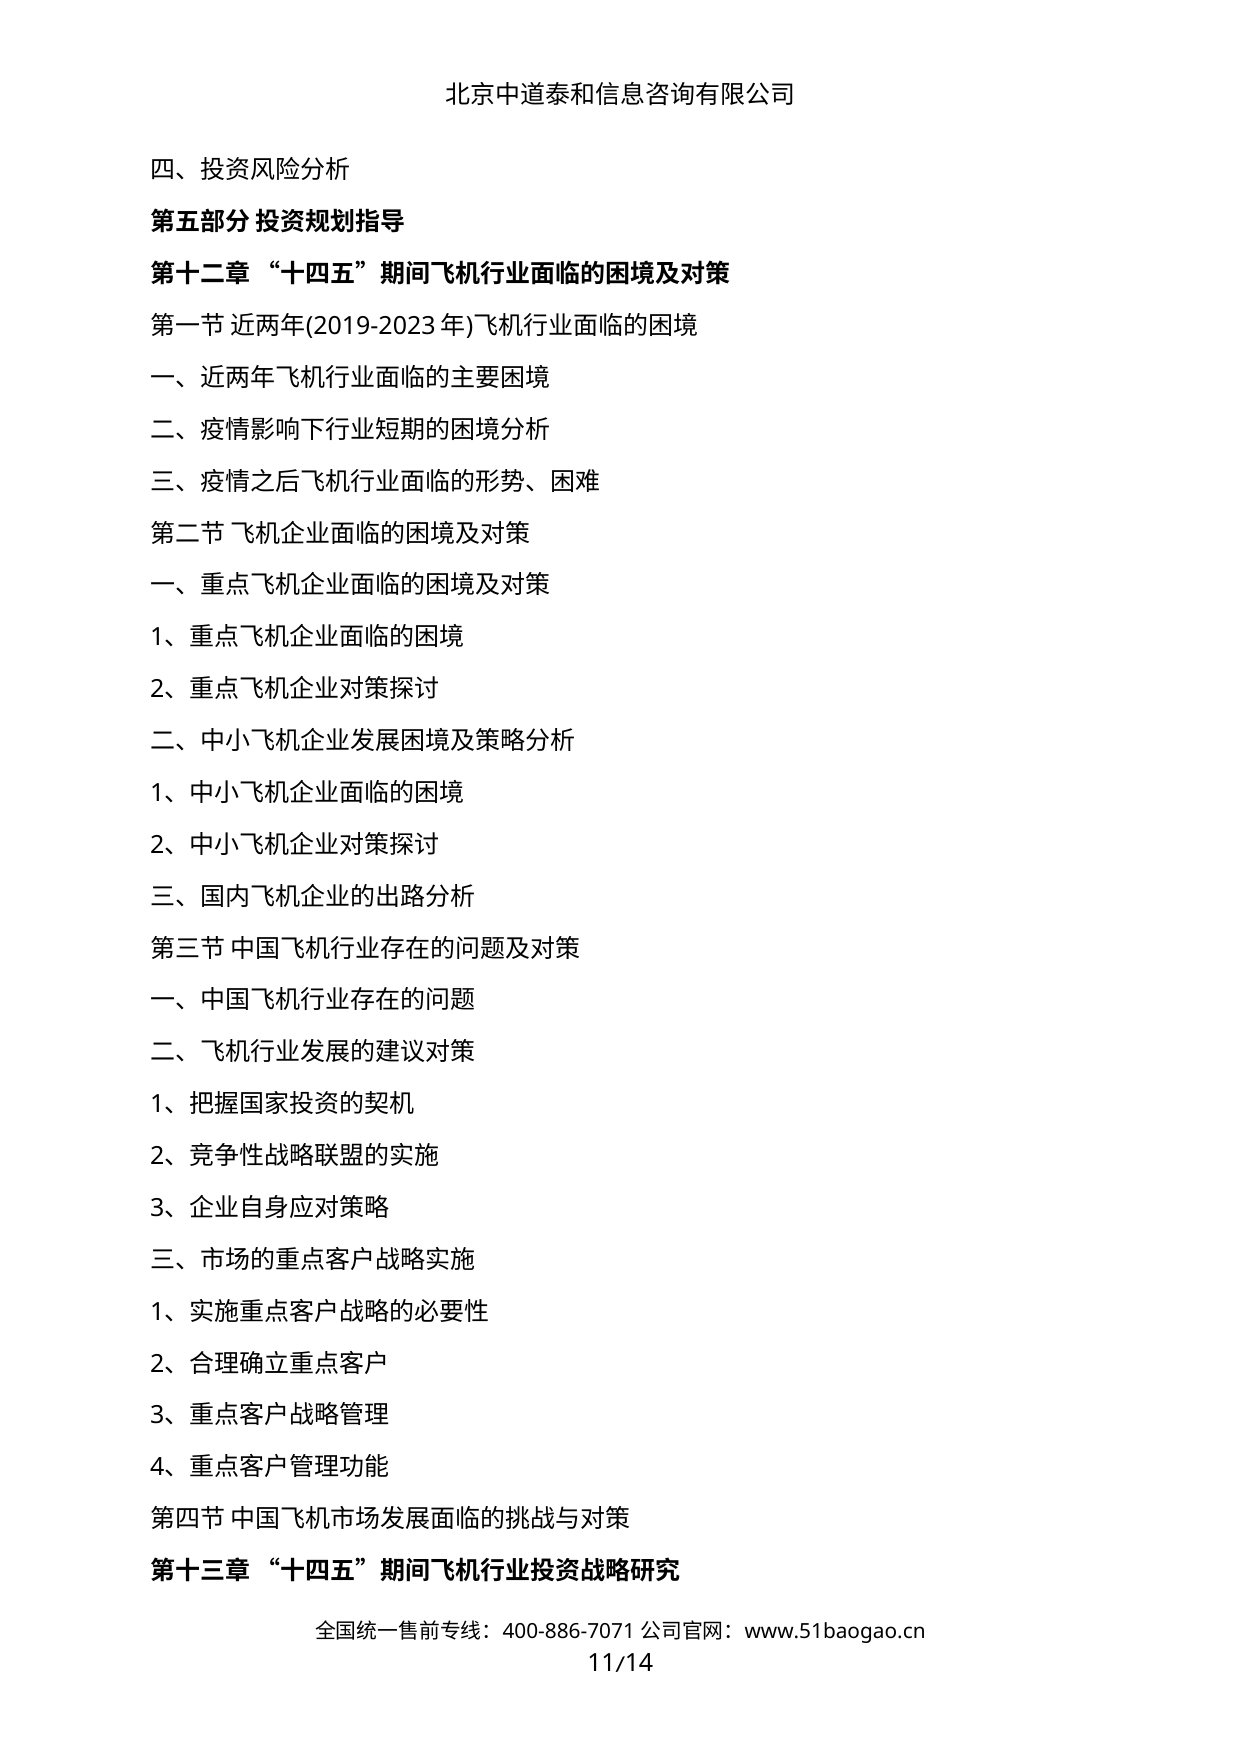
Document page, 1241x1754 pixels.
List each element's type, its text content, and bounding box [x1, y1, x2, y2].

text 第二节 飞机企业面临的困境及对策 [150, 513, 1090, 549]
text 1、中小飞机企业面临的困境 [150, 772, 1090, 809]
text 1、重点飞机企业面临的困境 [150, 617, 1090, 653]
text 第五部分 投资规划指导 [150, 202, 1090, 238]
text 三、市场的重点客户战略实施 [150, 1239, 1090, 1276]
text 第一节 近两年(2019-2023年)飞机行业面临的困境 [150, 306, 1090, 342]
text 第三节 中国飞机行业存在的问题及对策 [150, 928, 1090, 964]
text 4、重点客户管理功能 [150, 1447, 1090, 1483]
text 一、近两年飞机行业面临的主要困境 [150, 357, 1090, 394]
text 一、重点飞机企业面临的困境及对策 [150, 565, 1090, 601]
text 1、实施重点客户战略的必要性 [150, 1291, 1090, 1327]
text 三、国内飞机企业的出路分析 [150, 876, 1090, 912]
text 2、重点飞机企业对策探讨 [150, 669, 1090, 705]
text 二、飞机行业发展的建议对策 [150, 1032, 1090, 1068]
text 第四节 中国飞机市场发展面临的挑战与对策 [150, 1499, 1090, 1535]
text 1、把握国家投资的契机 [150, 1084, 1090, 1120]
text 2、合理确立重点客户 [150, 1343, 1090, 1379]
text 二、中小飞机企业发展困境及策略分析 [150, 721, 1090, 757]
text 一、中国飞机行业存在的问题 [150, 980, 1090, 1016]
text 二、疫情影响下行业短期的困境分析 [150, 409, 1090, 446]
text 3、重点客户战略管理 [150, 1395, 1090, 1431]
text 2、竞争性战略联盟的实施 [150, 1136, 1090, 1172]
text 四、投资风险分析 [150, 150, 1090, 186]
text 三、疫情之后飞机行业面临的形势、困难 [150, 461, 1090, 497]
text 第十三章 “十四五”期间飞机行业投资战略研究 [150, 1551, 1090, 1587]
text 第十二章 “十四五”期间飞机行业面临的困境及对策 [150, 254, 1090, 290]
text 2、中小飞机企业对策探讨 [150, 824, 1090, 861]
text 3、企业自身应对策略 [150, 1187, 1090, 1224]
